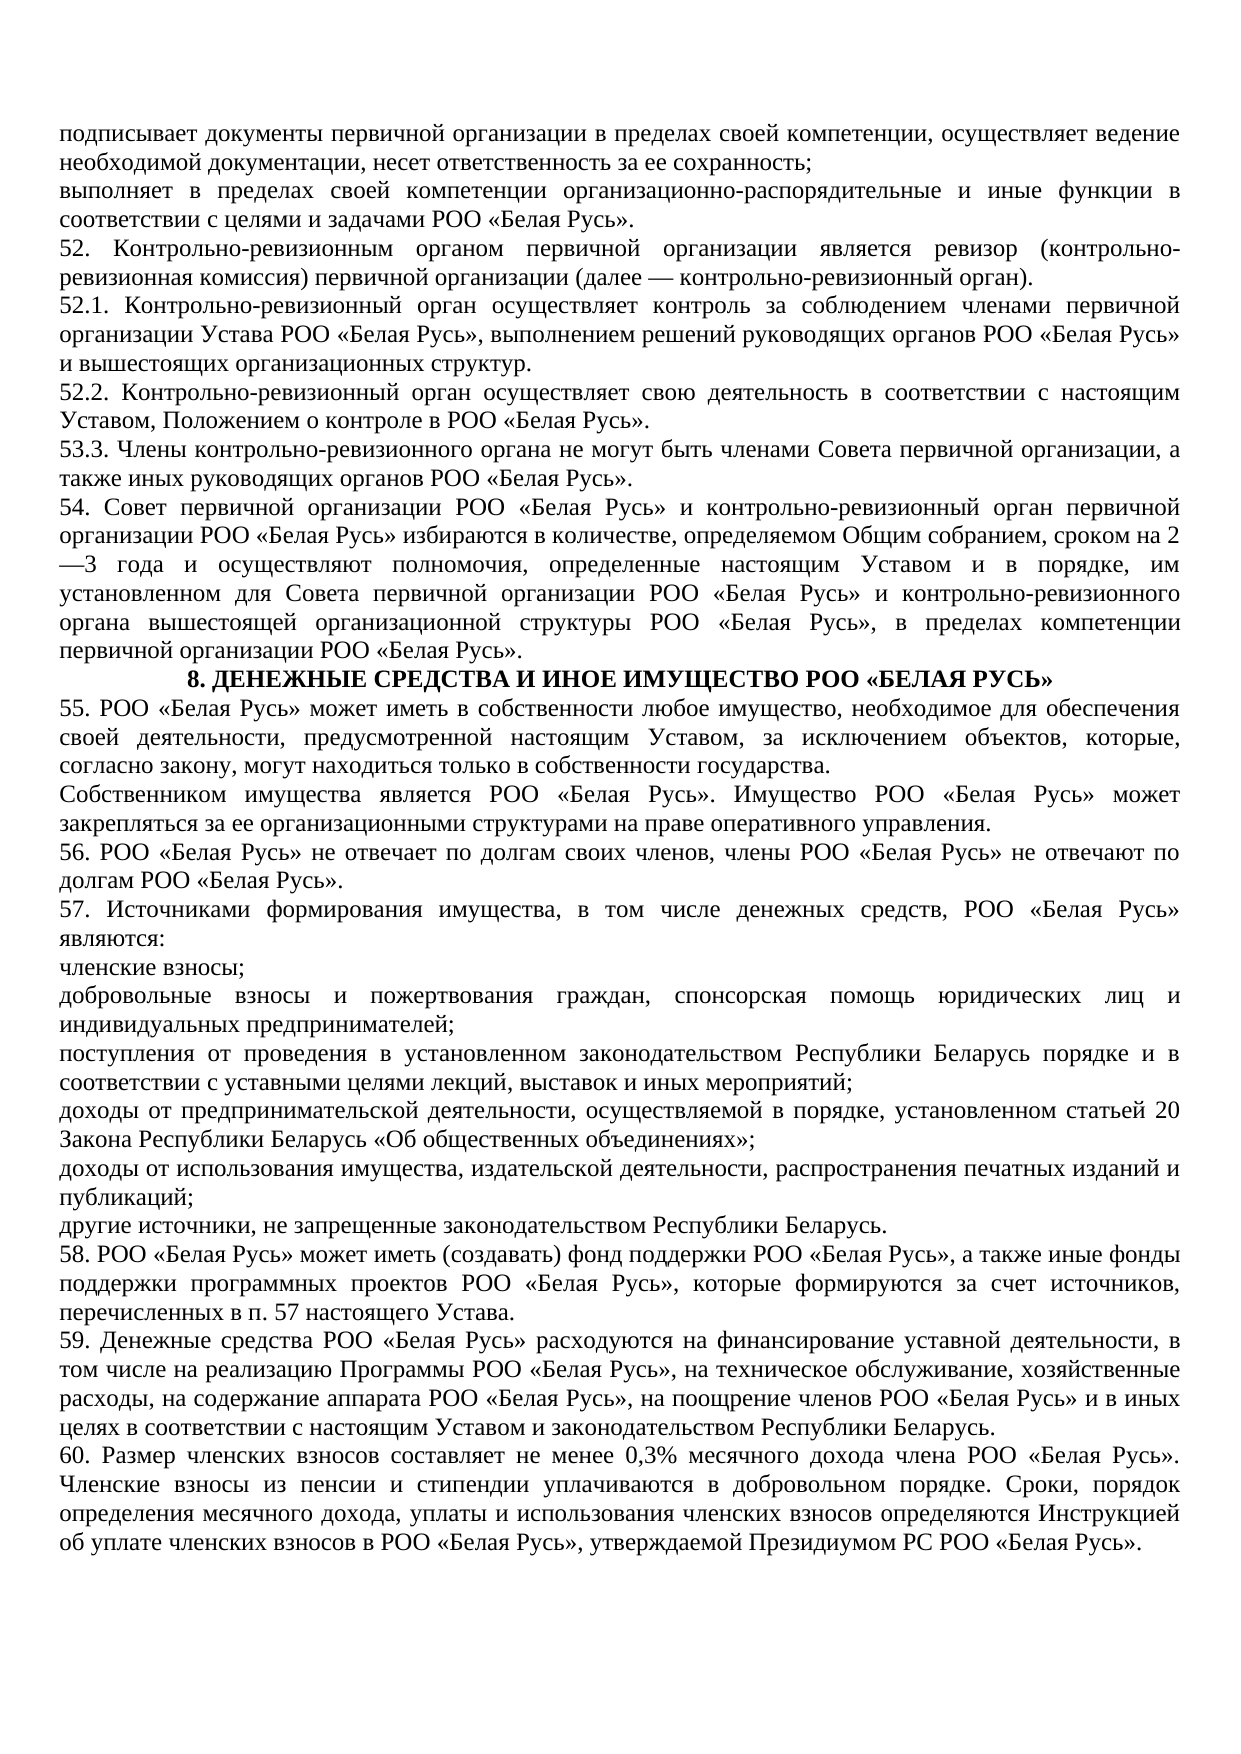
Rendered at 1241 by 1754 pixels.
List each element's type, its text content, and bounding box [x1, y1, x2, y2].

text 58. РОО «Белая Русь» может иметь (создавать) фонд поддержки РОО «Белая Русь», а также иные фонды поддержки программных проектов РОО «Белая Русь», которые формируются за счет источников, перечисленных в п. 57 настоящего Устава. [59, 1239, 1181, 1326]
text 55. РОО «Белая Русь» может иметь в собственности любое имущество, необходимое для обеспечения своей деятельности, предусмотренной настоящим Уставом, за исключением объектов, которые, согласно закону, могут находиться только в собственности государства. [59, 693, 1181, 779]
text 59. Денежные средства РОО «Белая Русь» расходуются на финансирование уставной деятельности, в том числе на реализацию Программы РОО «Белая Русь», на техническое обслуживание, хозяйственные расходы, на содержание аппарата РОО «Белая Русь», на поощрение членов РОО «Белая Русь» и в иных целях в соответствии с настоящим Уставом и законодательством Республики Беларусь. [59, 1326, 1181, 1441]
text членские взносы; [59, 952, 1181, 981]
text Собственником имущества является РОО «Белая Русь». Имущество РОО «Белая Русь» может закрепляться за ее организационными структурами на праве оперативного управления. [59, 779, 1181, 837]
text 52. Контрольно-ревизионным органом первичной организации является ревизор (контрольно-ревизионная комиссия) первичной организации (далее — контрольно-ревизионный орган). [59, 233, 1181, 291]
text 53.3. Члены контрольно-ревизионного органа не могут быть членами Совета первичной организации, а также иных руководящих органов РОО «Белая Русь». [59, 434, 1181, 492]
text 52.2. Контрольно-ревизионный орган осуществляет свою деятельность в соответствии с настоящим Уставом, Положением о контроле в РОО «Белая Русь». [59, 377, 1181, 434]
text выполняет в пределах своей компетенции организационно-распорядительные и иные функции в соответствии с целями и задачами РОО «Белая Русь». [59, 176, 1181, 233]
text добровольные взносы и пожертвования граждан, спонсорская помощь юридических лиц и индивидуальных предпринимателей; [59, 981, 1181, 1038]
text доходы от предпринимательской деятельности, осуществляемой в порядке, установленном статьей 20 Закона Республики Беларусь «Об общественных объединениях»; [59, 1096, 1181, 1153]
text 54. Совет первичной организации РОО «Белая Русь» и контрольно-ревизионный орган первичной организации РОО «Белая Русь» избираются в количестве, определяемом Общим собранием, сроком на 2—3 года и осуществляют полномочия, определенные настоящим Уставом и в порядке, им установленном для Совета первичной организации РОО «Белая Русь» и контрольно-ревизионного органа вышестоящей организационной структуры РОО «Белая Русь», в пределах компетенции первичной организации РОО «Белая Русь». [59, 492, 1181, 664]
text доходы от использования имущества, издательской деятельности, распространения печатных изданий и публикаций; [59, 1153, 1181, 1211]
text поступления от проведения в установленном законодательством Республики Беларусь порядке и в соответствии с уставными целями лекций, выставок и иных мероприятий; [59, 1038, 1181, 1096]
text 52.1. Контрольно-ревизионный орган осуществляет контроль за соблюдением членами первичной организации Устава РОО «Белая Русь», выполнением решений руководящих органов РОО «Белая Русь» и вышестоящих организационных структур. [59, 291, 1181, 377]
text другие источники, не запрещенные законодательством Республики Беларусь. [59, 1211, 1181, 1239]
text 8. ДЕНЕЖНЫЕ СРЕДСТВА И ИНОЕ ИМУЩЕСТВО РОО «БЕЛАЯ РУСЬ» [59, 664, 1181, 693]
text 57. Источниками формирования имущества, в том числе денежных средств, РОО «Белая Русь» являются: [59, 894, 1181, 952]
text 60. Размер членских взносов составляет не менее 0,3% месячного дохода члена РОО «Белая Русь». Членские взносы из пенсии и стипендии уплачиваются в добровольном порядке. Сроки, порядок определения месячного дохода, уплаты и использования членских взносов определяются Инструкцией об уплате членских взносов в РОО «Белая Русь», утверждаемой Президиумом РС РОО «Белая Русь». [59, 1441, 1181, 1556]
text подписывает документы первичной организации в пределах своей компетенции, осуществляет ведение необходимой документации, несет ответственность за ее сохранность; [59, 118, 1181, 176]
text 56. РОО «Белая Русь» не отвечает по долгам своих членов, члены РОО «Белая Русь» не отвечают по долгам РОО «Белая Русь». [59, 837, 1181, 894]
